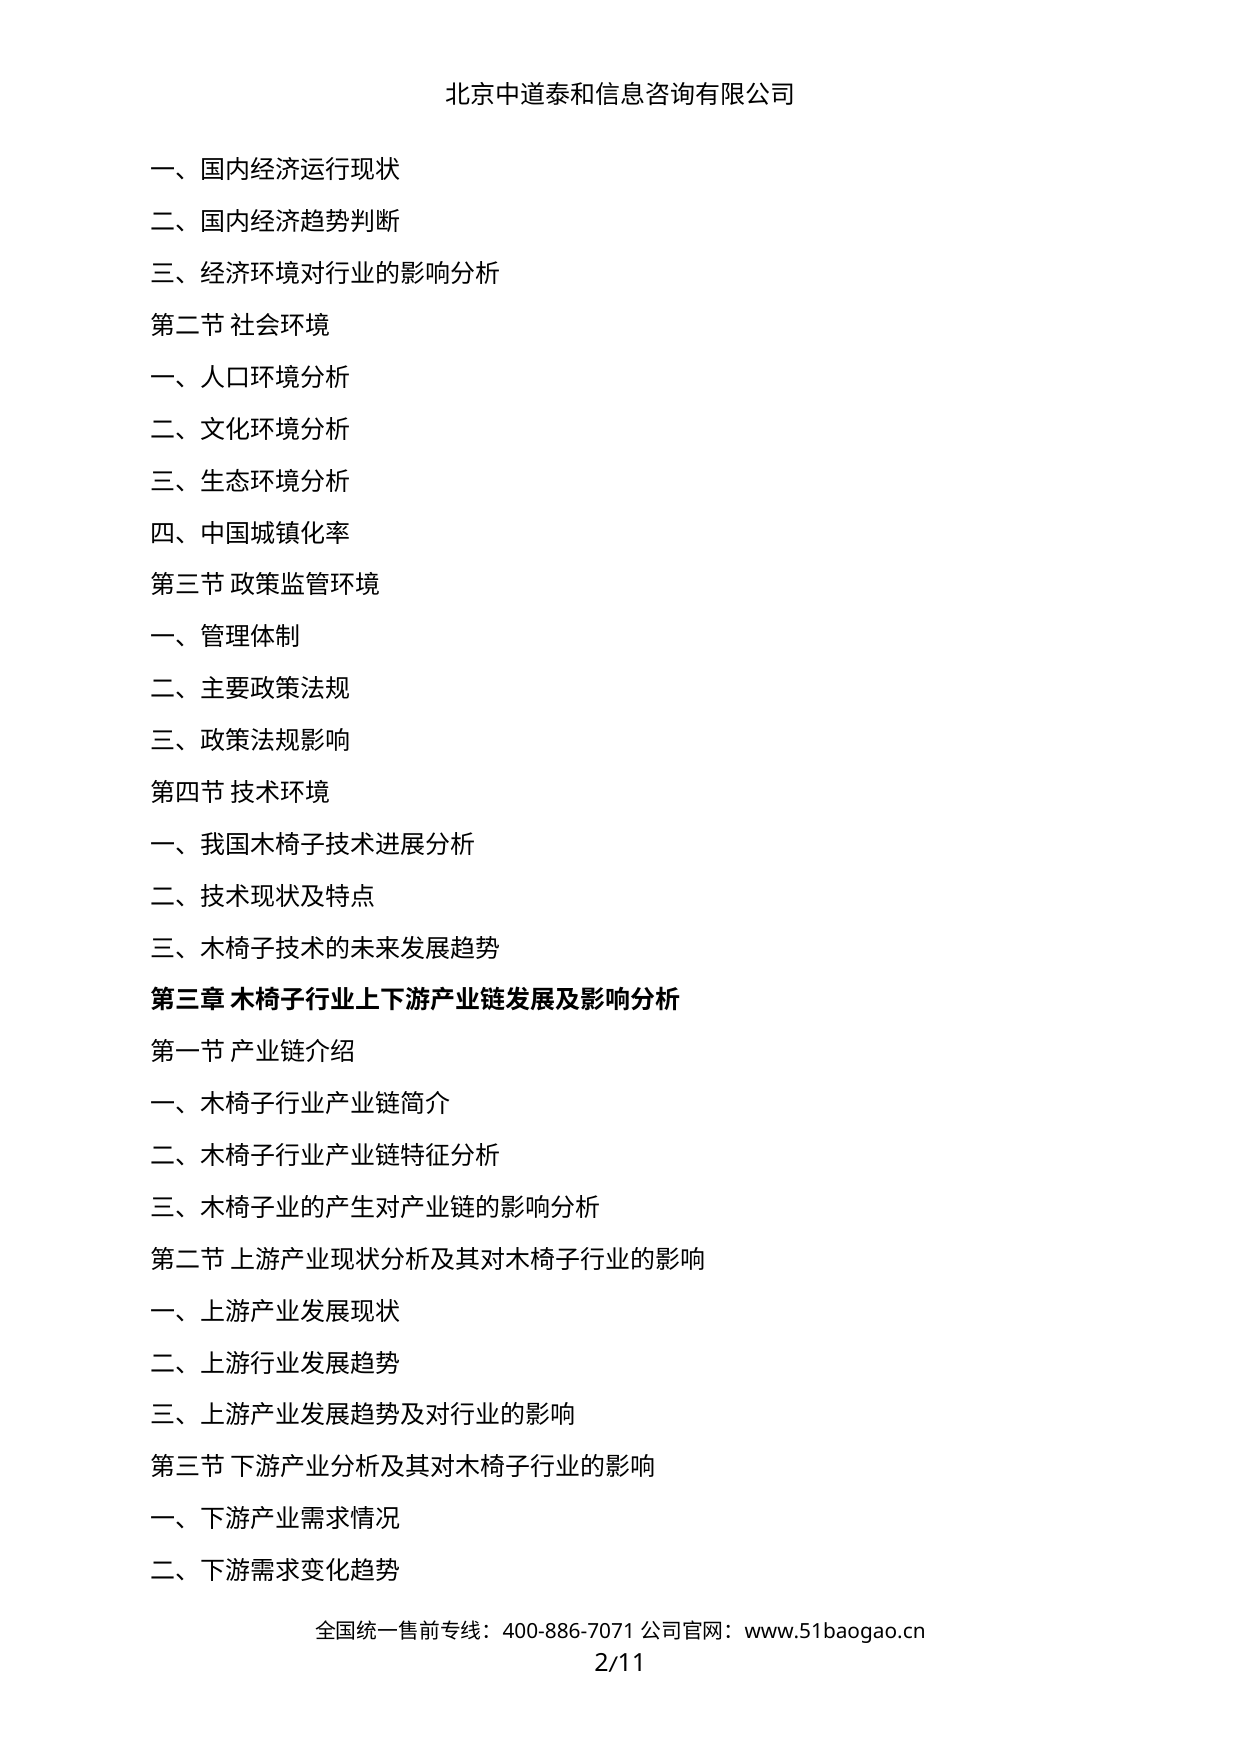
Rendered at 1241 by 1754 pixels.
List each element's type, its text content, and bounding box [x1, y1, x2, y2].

text 第三章 木椅子行业上下游产业链发展及影响分析 [150, 980, 1090, 1016]
text 二、国内经济趋势判断 [150, 202, 1090, 238]
text 一、下游产业需求情况 [150, 1499, 1090, 1535]
text 第一节 产业链介绍 [150, 1032, 1090, 1068]
text 三、生态环境分析 [150, 461, 1090, 497]
text 二、主要政策法规 [150, 669, 1090, 705]
text 第四节 技术环境 [150, 772, 1090, 809]
text 三、木椅子技术的未来发展趋势 [150, 928, 1090, 964]
text 二、上游行业发展趋势 [150, 1343, 1090, 1379]
text 一、管理体制 [150, 617, 1090, 653]
text 一、我国木椅子技术进展分析 [150, 824, 1090, 861]
text 四、中国城镇化率 [150, 513, 1090, 549]
text 第二节 社会环境 [150, 306, 1090, 342]
text 三、经济环境对行业的影响分析 [150, 254, 1090, 290]
text 第三节 下游产业分析及其对木椅子行业的影响 [150, 1447, 1090, 1483]
text 二、技术现状及特点 [150, 876, 1090, 912]
text 一、国内经济运行现状 [150, 150, 1090, 186]
text 第三节 政策监管环境 [150, 565, 1090, 601]
text 一、上游产业发展现状 [150, 1291, 1090, 1327]
text 一、人口环境分析 [150, 357, 1090, 394]
text 第二节 上游产业现状分析及其对木椅子行业的影响 [150, 1239, 1090, 1276]
text 三、木椅子业的产生对产业链的影响分析 [150, 1187, 1090, 1224]
text 三、上游产业发展趋势及对行业的影响 [150, 1395, 1090, 1431]
text 二、文化环境分析 [150, 409, 1090, 446]
text 二、下游需求变化趋势 [150, 1551, 1090, 1587]
text 二、木椅子行业产业链特征分析 [150, 1136, 1090, 1172]
text 一、木椅子行业产业链简介 [150, 1084, 1090, 1120]
text 三、政策法规影响 [150, 721, 1090, 757]
